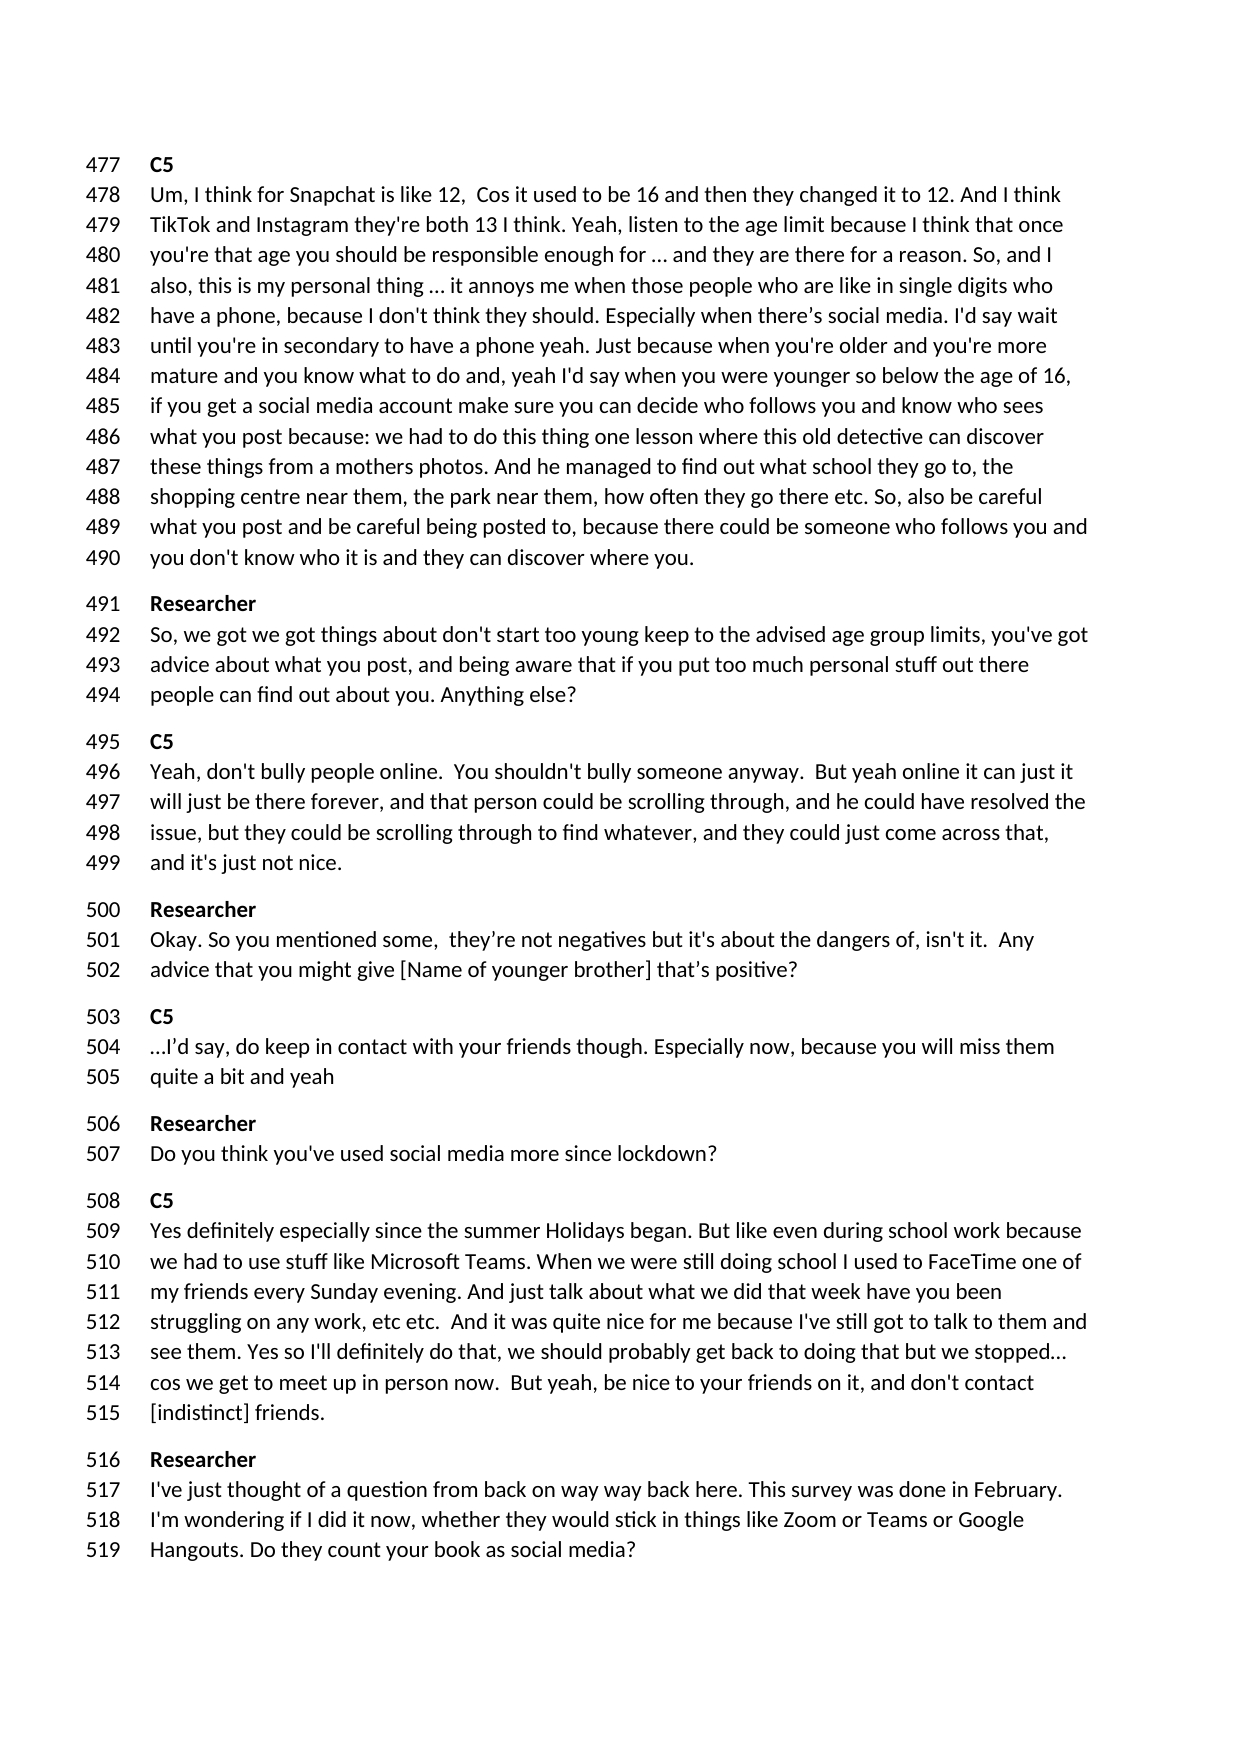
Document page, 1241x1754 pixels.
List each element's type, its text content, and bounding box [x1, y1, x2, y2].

subtitle C5 [150, 727, 1090, 755]
text …I’d say, do keep in contact with your friends though. Especially now, because you will miss them quite a bit and yeah [150, 1032, 1090, 1091]
text Okay. So you mentioned some, they’re not negatives but it's about the dangers of, isn't it. Any advice that you might give [Name of younger brother] that’s positive? [150, 925, 1090, 983]
subtitle Researcher [150, 589, 1090, 618]
subtitle C5 [150, 1002, 1090, 1030]
subtitle C5 [150, 150, 1090, 178]
text Yes definitely especially since the summer Holidays began. But like even during school work because we had to use stuff like Microsoft Teams. When we were still doing school I used to FaceTime one of my friends every Sunday evening. And just talk about what we did that week have you been struggling on any work, etc etc. And it was quite nice for me because I've still got to talk to them and see them. Yes so I'll definitely do that, we should probably get back to doing that but we stopped…cos we get to meet up in person now. But yeah, be nice to your friends on it, and don't contact [indistinct] friends. [150, 1217, 1090, 1426]
subtitle Researcher [150, 1109, 1090, 1137]
text So, we got we got things about don't start too young keep to the advised age group limits, you've got advice about what you post, and being aware that if you put too much personal stuff out there people can find out about you. Anything else? [150, 620, 1090, 708]
subtitle C5 [150, 1186, 1090, 1214]
subtitle Researcher [150, 1445, 1090, 1473]
text Yeah, don't bully people online. You shouldn't bully someone anyway. But yeah online it can just it will just be there forever, and that person could be scrolling through, and he could have resolved the issue, but they could be scrolling through to find whatever, and they could just come across that, and it's just not nice. [150, 757, 1090, 876]
subtitle Researcher [150, 895, 1090, 923]
text Do you think you've used social media more since lockdown? [150, 1139, 1090, 1168]
text Um, I think for Snapchat is like 12, Cos it used to be 16 and then they changed it to 12. And I think TikTok and Instagram they're both 13 I think. Yeah, listen to the age limit because I think that once you're that age you should be responsible enough for … and they are there for a reason. So, and I also, this is my personal thing … it annoys me when those people who are like in single digits who have a phone, because I don't think they should. Especially when there’s social media. I'd say wait until you're in secondary to have a phone yeah. Just because when you're older and you're more mature and you know what to do and, yeah I'd say when you were younger so below the age of 16, if you get a social media account make sure you can decide who follows you and know who sees what you post because: we had to do this thing one lesson where this old detective can discover these things from a mothers photos. And he managed to find out what school they go to, the shopping centre near them, the park near them, how often they go there etc. So, also be careful what you post and be careful being posted to, because there could be someone who follows you and you don't know who it is and they can discover where you. [150, 180, 1090, 571]
text I've just thought of a question from back on way way back here. This survey was done in February. I'm wondering if I did it now, whether they would stick in things like Zoom or Teams or Google Hangouts. Do they count your book as social media? [150, 1475, 1090, 1563]
